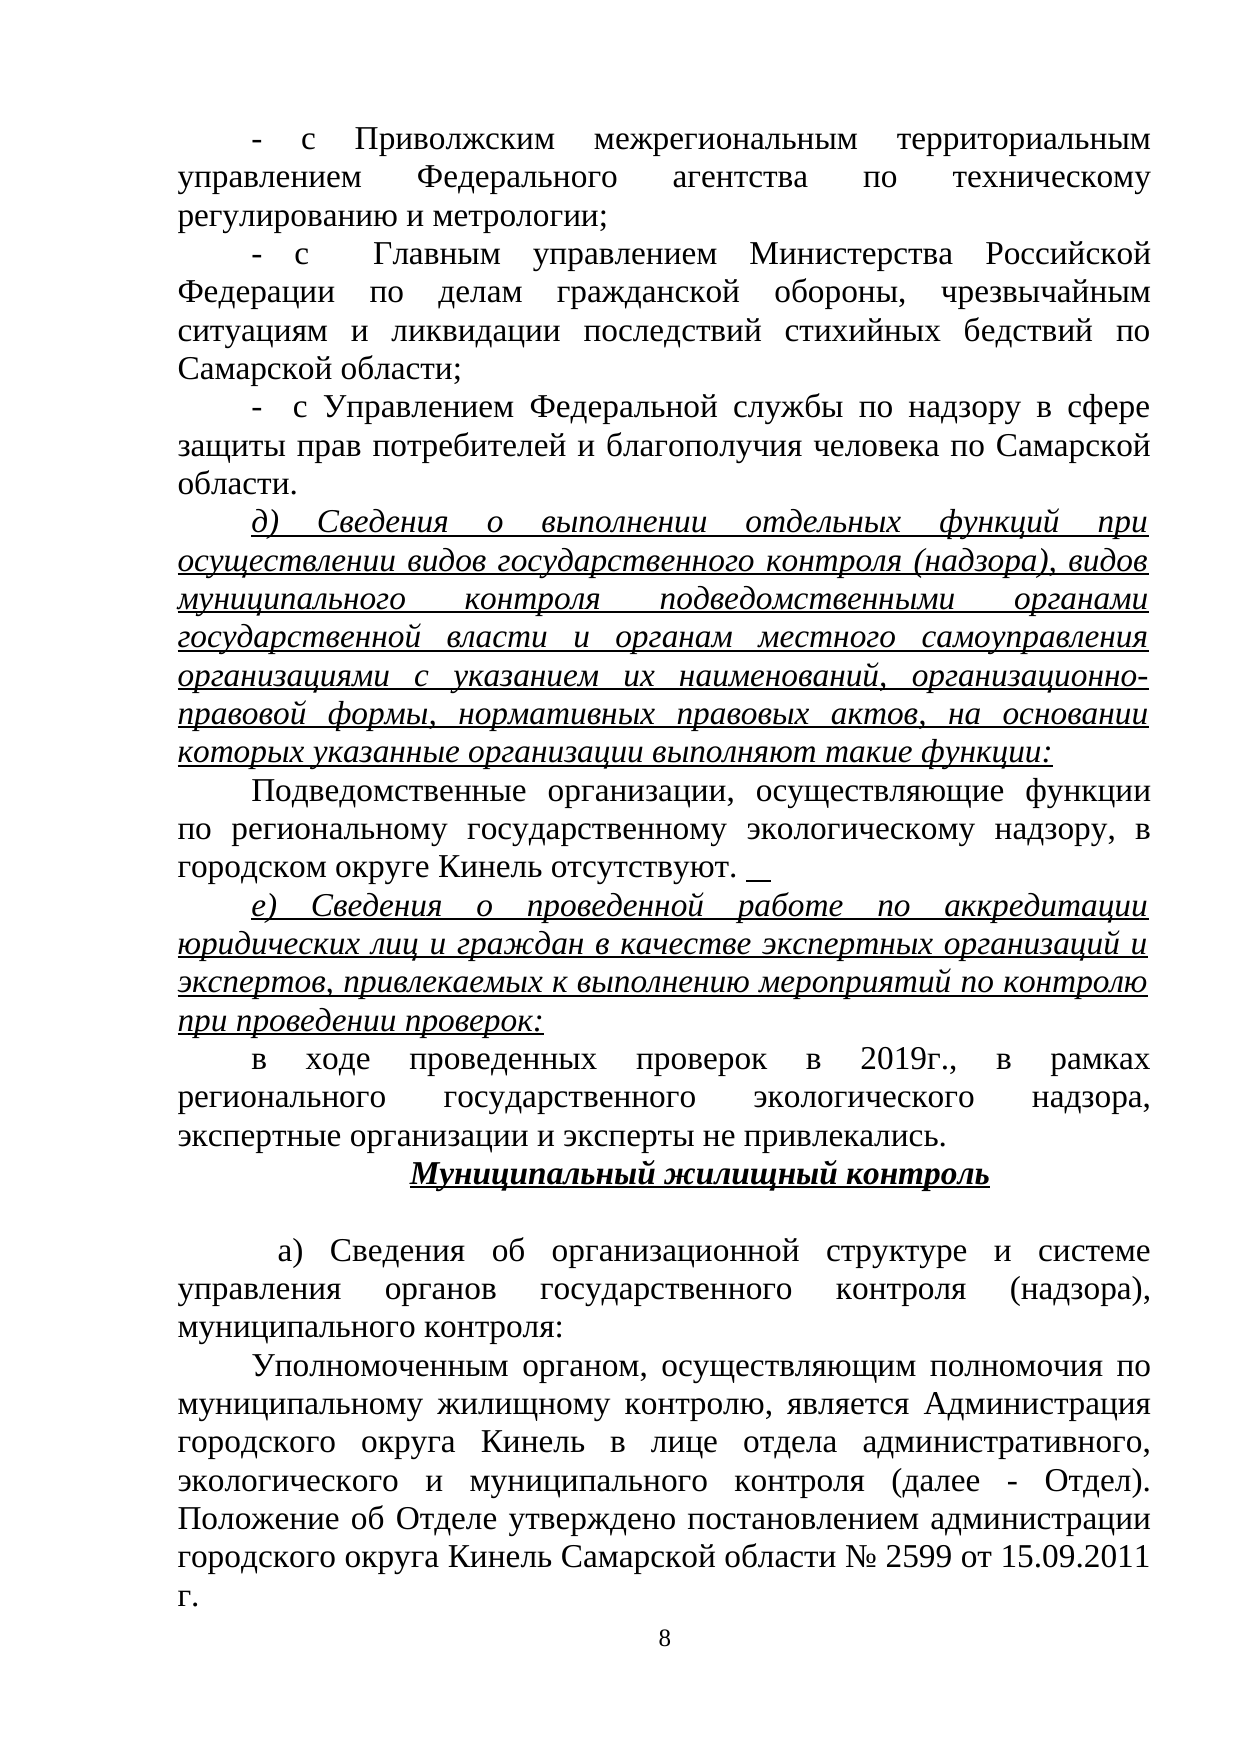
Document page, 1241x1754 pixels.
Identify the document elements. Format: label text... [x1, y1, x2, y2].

text Подведомственные организации, осуществляющие функции по региональному государственному экологическому надзору, в городском округе Кинель отсутствуют. [177, 770, 1152, 885]
text в ходе проведенных проверок в 2019г., в рамках регионального государственного экологического надзора, экспертные организации и эксперты не привлекались. [177, 1038, 1152, 1153]
text - с Управлением Федеральной службы по надзору в сфере защиты прав потребителей и благополучия человека по Самарской области. [177, 386, 1152, 501]
text Уполномоченным органом, осуществляющим полномочия по муниципальному жилищному контролю, является Администрация городского округа Кинель в лице отдела административного, экологического и муниципального контроля (далее - Отдел). Положение об Отделе утверждено постановлением администрации городского округа Кинель Самарской области № 2599 от 15.09.2011 г. [177, 1345, 1152, 1613]
text е) Сведения о проведенной работе по аккредитации юридических лиц и граждан в качестве экспертных организаций и экспертов, привлекаемых к выполнению мероприятий по контролю при проведении проверок: [177, 885, 1152, 1038]
text д) Сведения о выполнении отдельных функций при осуществлении видов государственного контроля (надзора), видов муниципального контроля подведомственными органами государственной власти и органам местного самоуправления организациями с указанием их наименований, организационно-правовой формы, нормативных правовых актов, на основании которых указанные организации выполняют такие функции: [177, 501, 1152, 770]
text а) Сведения об организационной структуре и системе управления органов государственного контроля (надзора), муниципального контроля: [177, 1230, 1152, 1345]
text - с Приволжским межрегиональным территориальным управлением Федерального агентства по техническому регулированию и метрологии; [177, 118, 1152, 233]
text Муниципальный жилищный контроль [177, 1153, 1152, 1191]
text - с Главным управлением Министерства Российской Федерации по делам гражданской обороны, чрезвычайным ситуациям и ликвидации последствий стихийных бедствий по Самарской области; [177, 233, 1152, 386]
